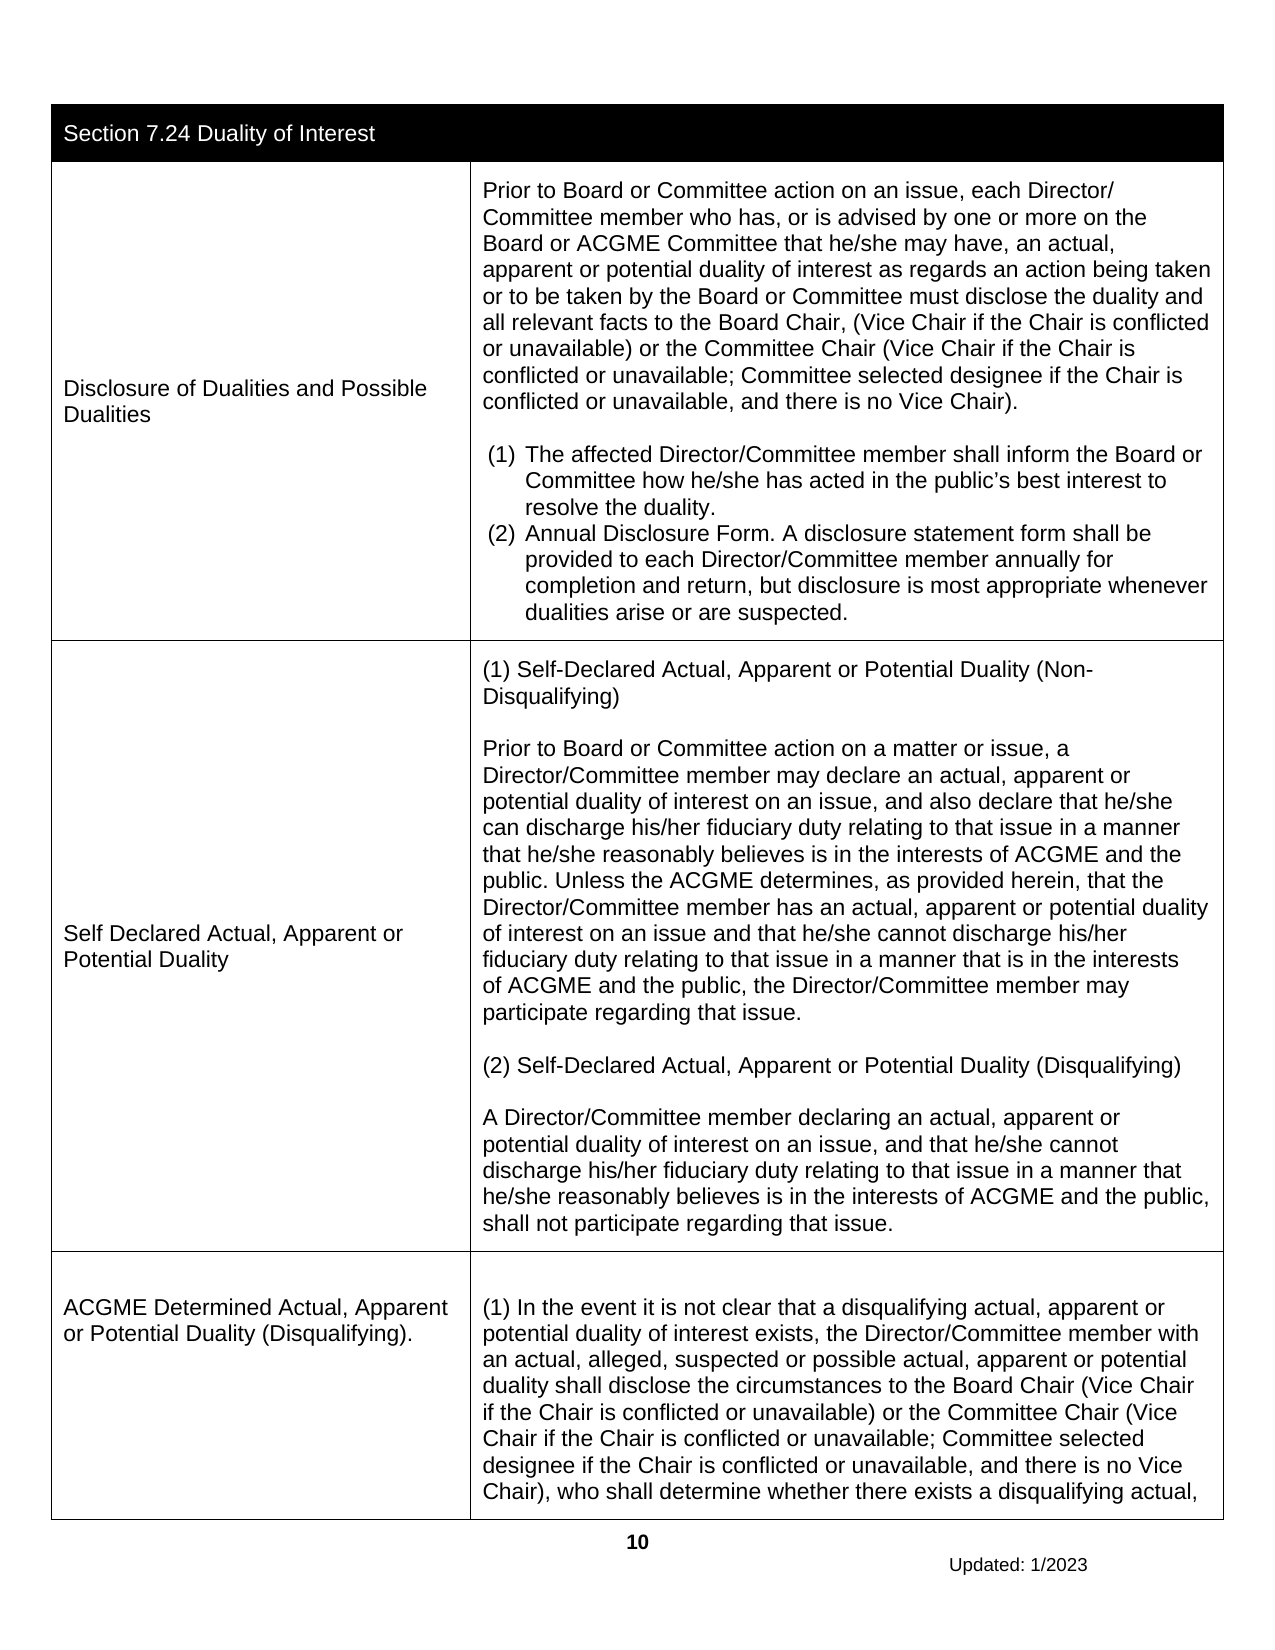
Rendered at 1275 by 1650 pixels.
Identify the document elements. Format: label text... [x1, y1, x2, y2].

table_cell (1) Self-Declared Actual, Apparent or Potential Duality (Non-Disqualifying) Prior to Board or Committee action on a matter or issue, a Director/Committee member may declare an actual, apparent or potential duality of interest on an issue, and also declare that he/she can discharge his/her fiduciary duty relating to that issue in a manner that he/she reasonably believes is in the interests of ACGME and the public. Unless the ACGME determines, as provided herein, that the Director/Committee member has an actual, apparent or potential duality of interest on an issue and that he/she cannot discharge his/her fiduciary duty relating to that issue in a manner that is in the interests of ACGME and the public, the Director/Committee member may participate regarding that issue. (2) Self-Declared Actual, Apparent or Potential Duality (Disqualifying) A Director/Committee member declaring an actual, apparent or potential duality of interest on an issue, and that he/she cannot discharge his/her fiduciary duty relating to that issue in a manner that he/she reasonably believes is in the interests of ACGME and the public, shall not participate regarding that issue. [471, 641, 1223, 1251]
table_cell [52, 1252, 470, 1519]
table_cell Self Declared Actual, Apparent or Potential Duality [52, 641, 470, 1251]
table_cell Prior to Board or Committee action on an issue, each Director/ Committee member who has, or is advised by one or more on the Board or ACGME Committee that he/she may have, an actual, apparent or potential duality of interest as regards an action being taken or to be taken by the Board or Committee must disclose the duality and all relevant facts to the Board Chair, (Vice Chair if the Chair is conflicted or unavailable) or the Committee Chair (Vice Chair if the Chair is conflicted or unavailable; Committee selected designee if the Chair is conflicted or unavailable, and there is no Vice Chair). The affected Director/Committee member shall inform the Board or Committee how he/she has acted in the public’s best interest to resolve the duality. Annual Disclosure Form. A disclosure statement form shall be provided to each Director/Committee member annually for completion and return, but disclosure is most appropriate whenever dualities arise or are suspected. [471, 162, 1223, 640]
table_cell Disclosure of Dualities and Possible Dualities [52, 162, 470, 640]
table_header Section 7.24 Duality of Interest [52, 105, 1223, 161]
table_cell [471, 1252, 1223, 1519]
